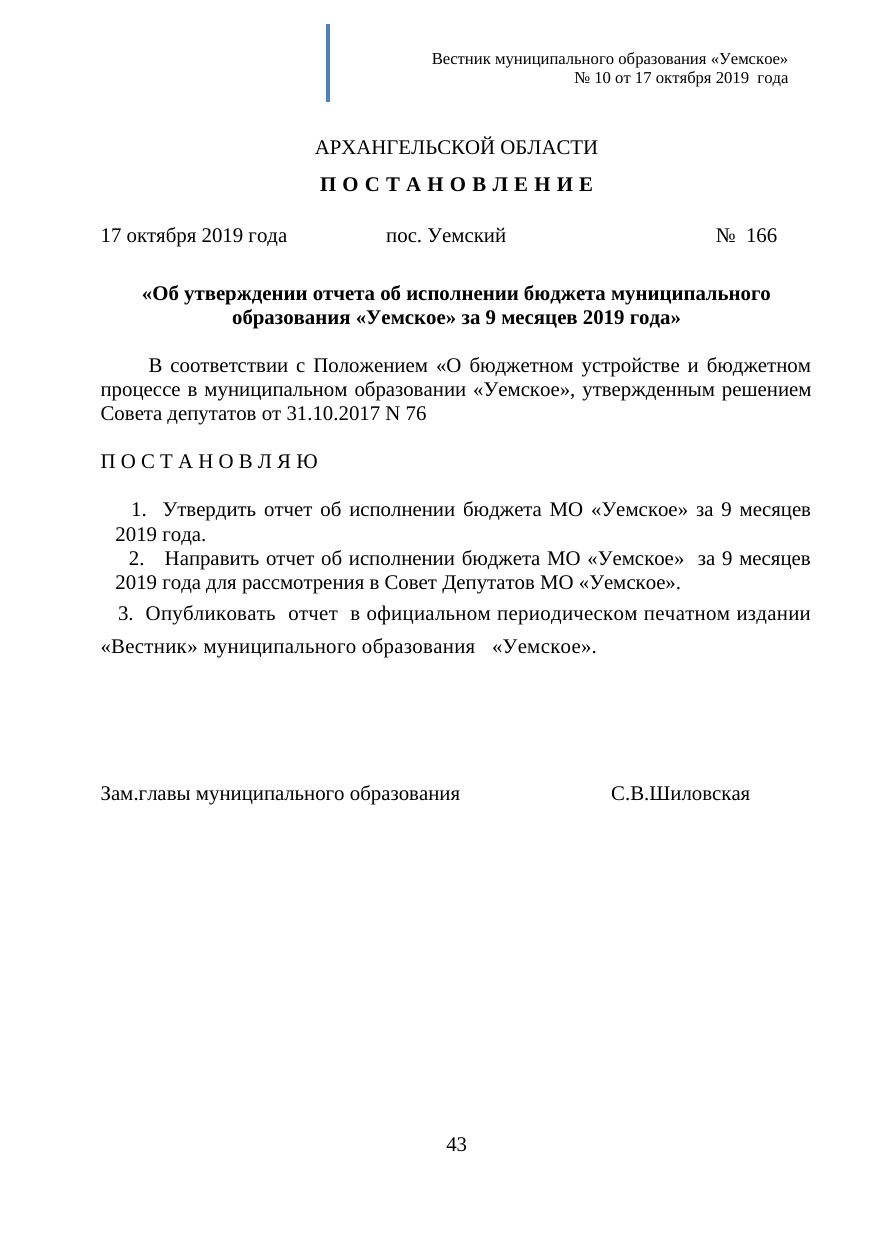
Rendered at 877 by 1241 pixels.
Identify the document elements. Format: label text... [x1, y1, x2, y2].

text Зам.главы муниципального образования С.В.Шиловская [100, 781, 753, 805]
text 2. Направить отчет об исполнении бюджета МО «Уемское» за 9 месяцев 2019 года для рассмотрения в Совет Депутатов МО «Уемское». [115, 546, 812, 594]
text 17 октября 2019 года пос. Уемский № 166 [100, 223, 812, 247]
text 3. Опубликовать отчет в официальном периодическом печатном издании «Вестник» муниципального образования «Уемское». [100, 594, 812, 661]
text В соответствии с Положением «О бюджетном устройстве и бюджетном процессе в муниципальном образовании «Уемское», утвержденным решением Совета депутатов от 31.10.2017 N 76 [100, 353, 812, 425]
text П О С Т А Н О В Л Я Ю [100, 449, 812, 473]
text АРХАНГЕЛЬСКОЙ ОБЛАСТИ [100, 124, 812, 162]
text постановление [100, 162, 812, 199]
text 1. Утвердить отчет об исполнении бюджета МО «Уемское» за 9 месяцев 2019 года. [115, 497, 812, 546]
text «Об утверждении отчета об исполнении бюджета муниципального образования «Уемское» за 9 месяцев 2019 года» [100, 281, 812, 329]
